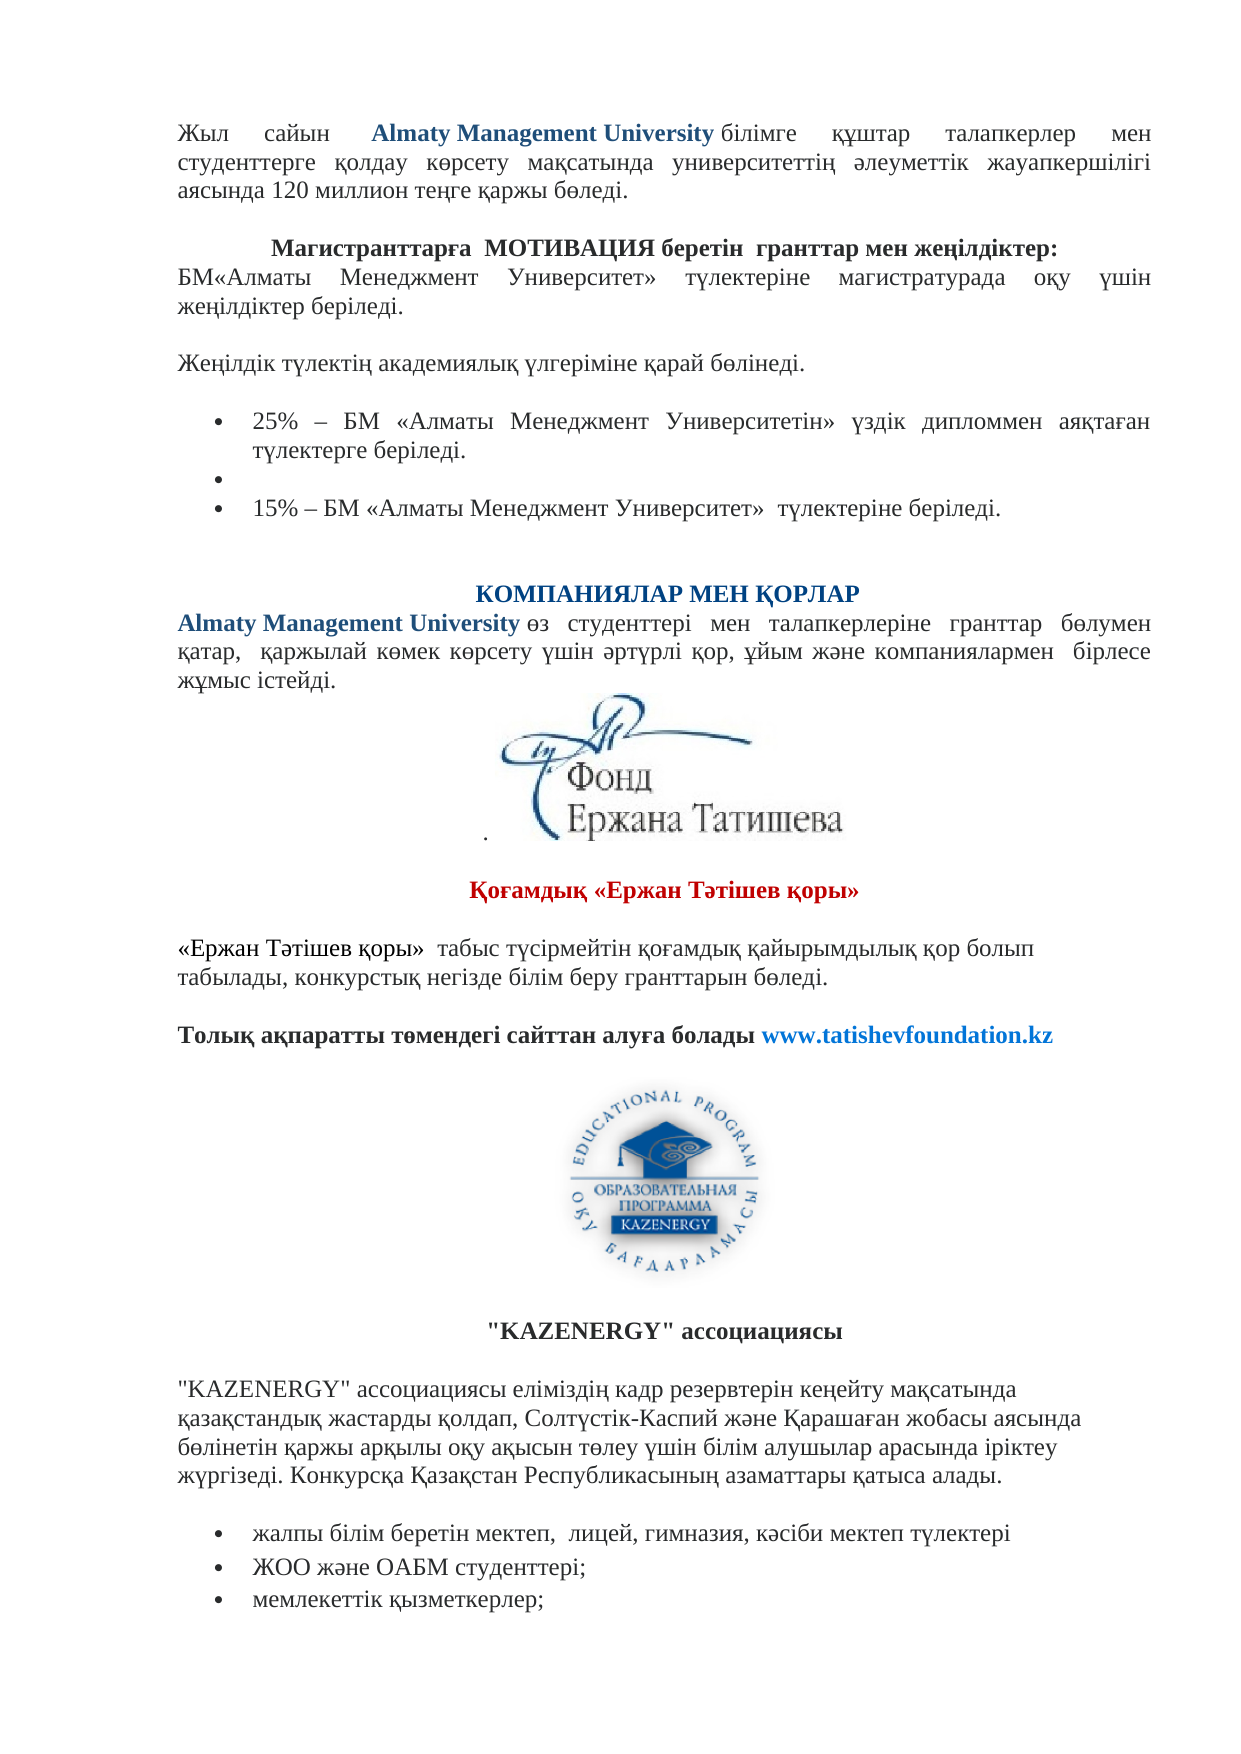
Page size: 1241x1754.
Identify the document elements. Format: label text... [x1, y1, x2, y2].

list мемлекеттік қызметкерлер; [215, 1584, 1152, 1613]
text КОМПАНИЯЛАР МЕН ҚОРЛАР [177, 579, 1152, 608]
text Магистранттарға МОТИВАЦИЯ беретін гранттар мен жеңілдіктер: [177, 233, 1152, 262]
text «Ержан Тәтішев қоры» табыс түсірмейтін қоғамдық қайырымдылық қор болып табылады, конкурстық негізде білім беру гранттарын бөледі. [177, 933, 1152, 991]
list 15% – БМ «Алматы Менеджмент Университет» түлектеріне беріледі. [215, 493, 1152, 521]
text БМ«Алматы Менеджмент Университет» түлектеріне магистратурада оқу үшін жеңілдіктер беріледі. [177, 262, 1152, 320]
list 25% – БМ «Алматы Менеджмент Университетін» үздік дипломмен аяқтаған түлектерге беріледі. [215, 406, 1152, 464]
list ЖОО және ОАБМ студенттері; [215, 1552, 1152, 1580]
text Жыл сайын Almaty Management University білімге құштар талапкерлер мен студенттерге қолдау көрсету мақсатында университеттің әлеуметтік жауапкершілігі аясында 120 миллион теңге қаржы бөледі. [177, 118, 1152, 204]
text "KAZENERGY" ассоциациясы еліміздің кадр резервтерін кеңейту мақсатында қазақстандық жастарды қолдап, Солтүстік-Каспий және Қарашаған жобасы аясында бөлінетін қаржы арқылы оқу ақысын төлеу үшін білім алушылар арасында іріктеу жүргізеді. Конкурсқа Қазақстан Республикасының азаматтары қатыса алады. [177, 1374, 1152, 1489]
picture [540, 1077, 789, 1288]
text Жеңілдік түлектің академиялық үлгеріміне қарай бөлінеді. [177, 348, 1152, 377]
text Толық ақпаратты төмендегі сайттан алуға болады www.tatishevfoundation.kz [177, 1020, 1152, 1049]
list жалпы білім беретін мектеп, лицей, гимназия, кәсіби мектеп түлектері [215, 1518, 1152, 1547]
text Almaty Management University өз студенттері мен талапкерлеріне гранттар бөлумен қатар, қаржылай көмек көрсету үшін әртүрлі қор, ұйым және компаниялармен бірлесе жұмыс істейді. [177, 608, 1152, 694]
text Қоғамдық «Ержан Тәтішев қоры» [177, 875, 1152, 904]
text "KAZENERGY" ассоциациясы [177, 1316, 1152, 1345]
picture [494, 693, 847, 841]
